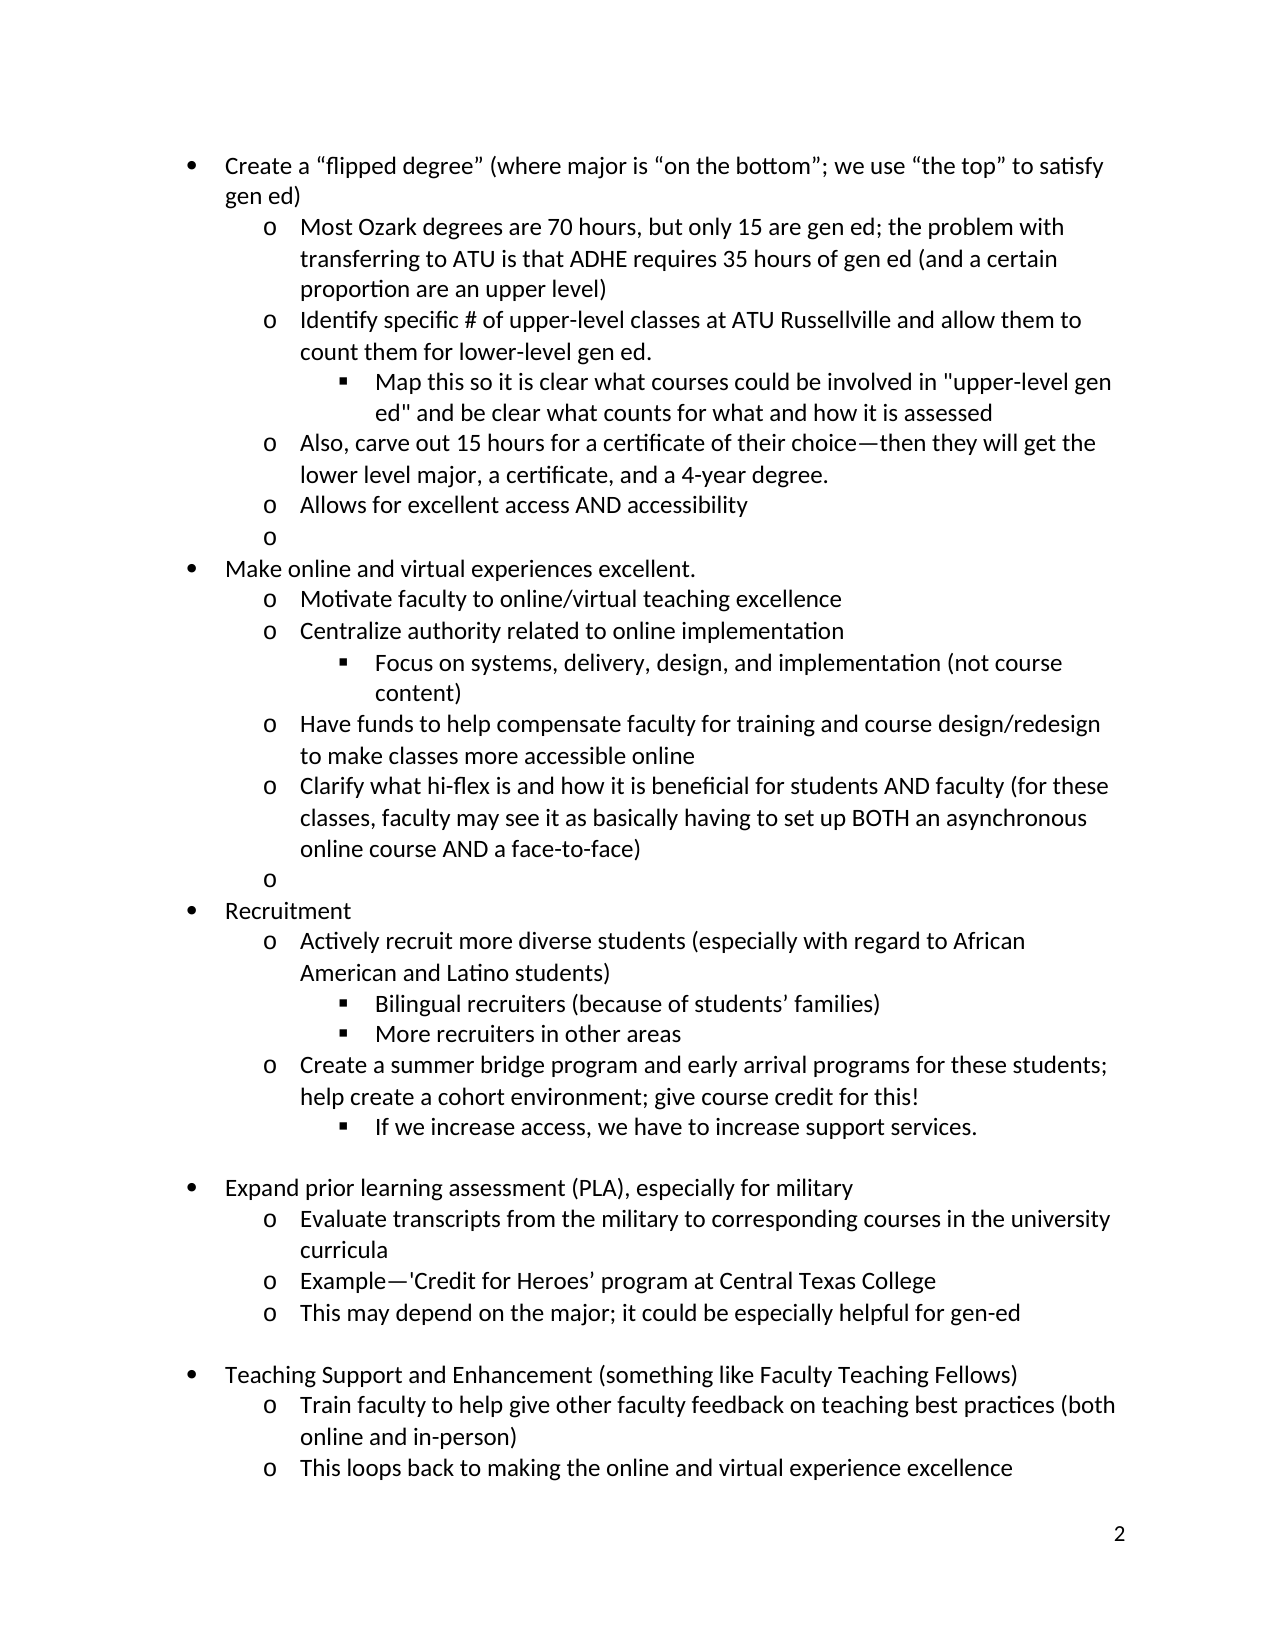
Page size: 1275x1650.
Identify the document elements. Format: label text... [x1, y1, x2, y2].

list Motivate faculty to online/virtual teaching excellence [262, 583, 1125, 615]
list Expand prior learning assessment (PLA), especially for military [187, 1172, 1125, 1203]
list More recruiters in other areas [337, 1018, 1125, 1049]
list Bilingual recruiters (because of students’ families) [337, 988, 1125, 1018]
list Centralize authority related to online implementation [262, 615, 1125, 647]
list Make online and virtual experiences excellent. [187, 553, 1125, 583]
list Map this so it is clear what courses could be involved in "upper-level gen ed" and be clear what counts for what and how it is assessed [337, 366, 1125, 427]
list Example—'Credit for Heroes’ program at Central Texas College [262, 1265, 1125, 1297]
list Recruitment [187, 895, 1125, 926]
list Most Ozark degrees are 70 hours, but only 15 are gen ed; the problem with transferring to ATU is that ADHE requires 35 hours of gen ed (and a certain proportion are an upper level) [262, 211, 1125, 304]
list Teaching Support and Enhancement (something like Faculty Teaching Fellows) [187, 1359, 1125, 1389]
list Evaluate transcripts from the military to corresponding courses in the university curricula [262, 1203, 1125, 1265]
list Allows for excellent access AND accessibility [262, 489, 1125, 521]
list Also, carve out 15 hours for a certificate of their choice—then they will get the lower level major, a certificate, and a 4-year degree. [262, 427, 1125, 489]
list If we increase access, we have to increase support services. [337, 1111, 1125, 1142]
list Actively recruit more diverse students (especially with regard to African American and Latino students) [262, 926, 1125, 988]
list Create a “flipped degree” (where major is “on the bottom”; we use “the top” to satisfy gen ed) [187, 150, 1125, 211]
list Focus on systems, delivery, design, and implementation (not course content) [337, 647, 1125, 708]
list This may depend on the major; it could be especially helpful for gen-ed [262, 1297, 1125, 1328]
list Create a summer bridge program and early arrival programs for these students; help create a cohort environment; give course credit for this! [262, 1049, 1125, 1111]
list Identify specific # of upper-level classes at ATU Russellville and allow them to count them for lower-level gen ed. [262, 304, 1125, 366]
list Train faculty to help give other faculty feedback on teaching best practices (both online and in-person) [262, 1389, 1125, 1452]
list This loops back to making the online and virtual experience excellence [262, 1452, 1125, 1484]
list Have funds to help compensate faculty for training and course design/redesign to make classes more accessible online [262, 708, 1125, 770]
list Clarify what hi-flex is and how it is beneficial for students AND faculty (for these classes, faculty may see it as basically having to set up BOTH an asynchronous online course AND a face-to-face) [262, 770, 1125, 863]
